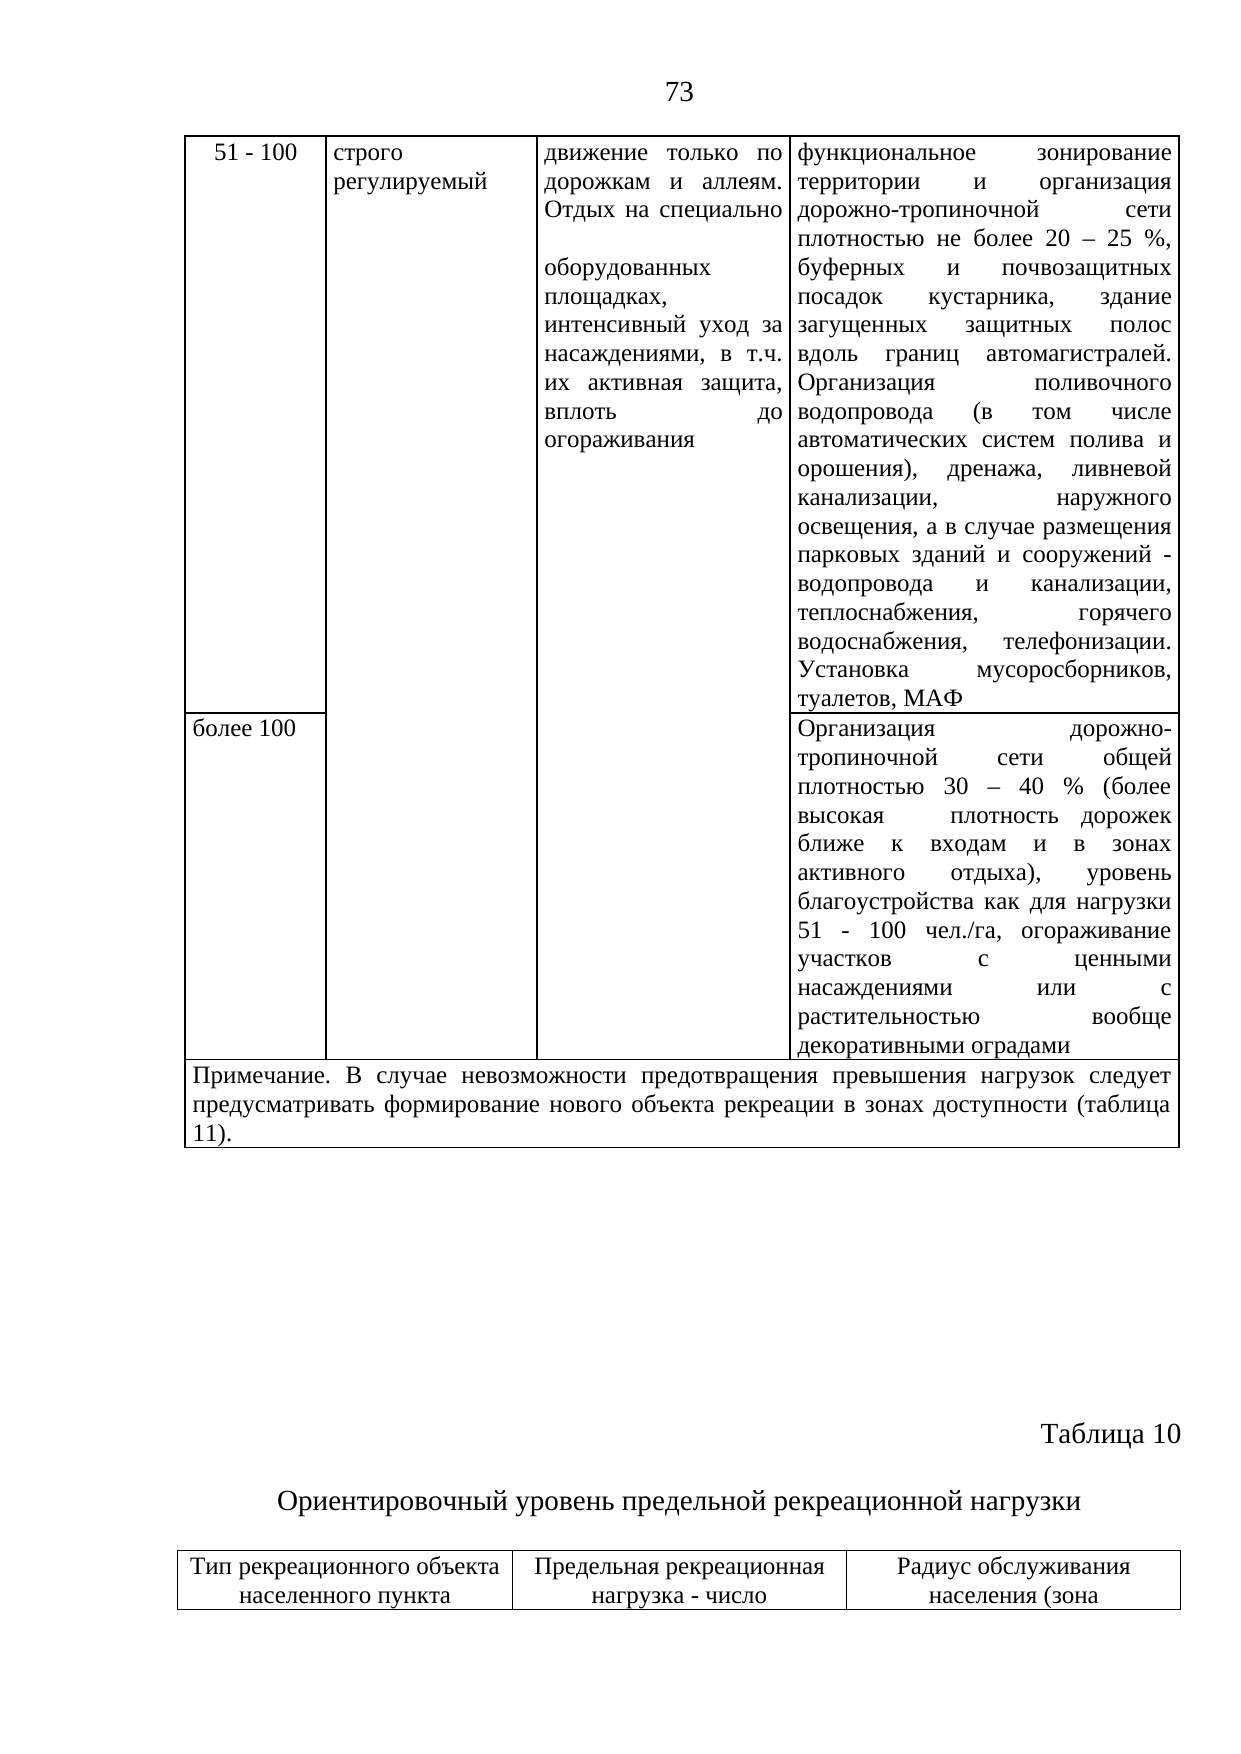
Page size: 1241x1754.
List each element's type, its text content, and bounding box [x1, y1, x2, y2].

table_cell движение только по дорожкам и аллеям. Отдых на специально оборудованных площадках, интенсивный уход за насаждениями, в т.ч. их активная защита, вплоть до огораживания [538, 137, 789, 1058]
text Таблица 10 [177, 1416, 1181, 1450]
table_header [178, 1551, 512, 1609]
table_cell строго регулируемый [327, 137, 536, 1058]
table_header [847, 1551, 1180, 1609]
table_cell 51 - 100 [186, 137, 325, 712]
table_cell Примечание. В случае невозможности предотвращения превышения нагрузок следует предусматривать формирование нового объекта рекреации в зонах доступности (таблица 11). [186, 1060, 1178, 1146]
table_cell функциональное зонирование территории и организация дорожно-тропиночной сети плотностью не более 20 – 25 %, буферных и почвозащитных посадок кустарника, здание загущенных защитных полос вдоль границ автомагистралей. Организация поливочного водопровода (в том числе автоматических систем полива и орошения), дренажа, ливневой канализации, наружного освещения, а в случае размещения парковых зданий и сооружений - водопровода и канализации, теплоснабжения, горячего водоснабжения, телефонизации. Установка мусоросборников, туалетов, МАФ [791, 137, 1178, 712]
table_cell более 100 [186, 714, 325, 1058]
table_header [513, 1551, 846, 1609]
text Ориентировочный уровень предельной рекреационной нагрузки [177, 1483, 1181, 1517]
table_cell Организация дорожно-тропиночной сети общей плотностью 30 – 40 % (более высокая плотность дорожек ближе к входам и в зонах активного отдыха), уровень благоустройства как для нагрузки 51 - 100 чел./га, огораживание участков с ценными насаждениями или с растительностью вообще декоративными оградами [791, 714, 1178, 1058]
